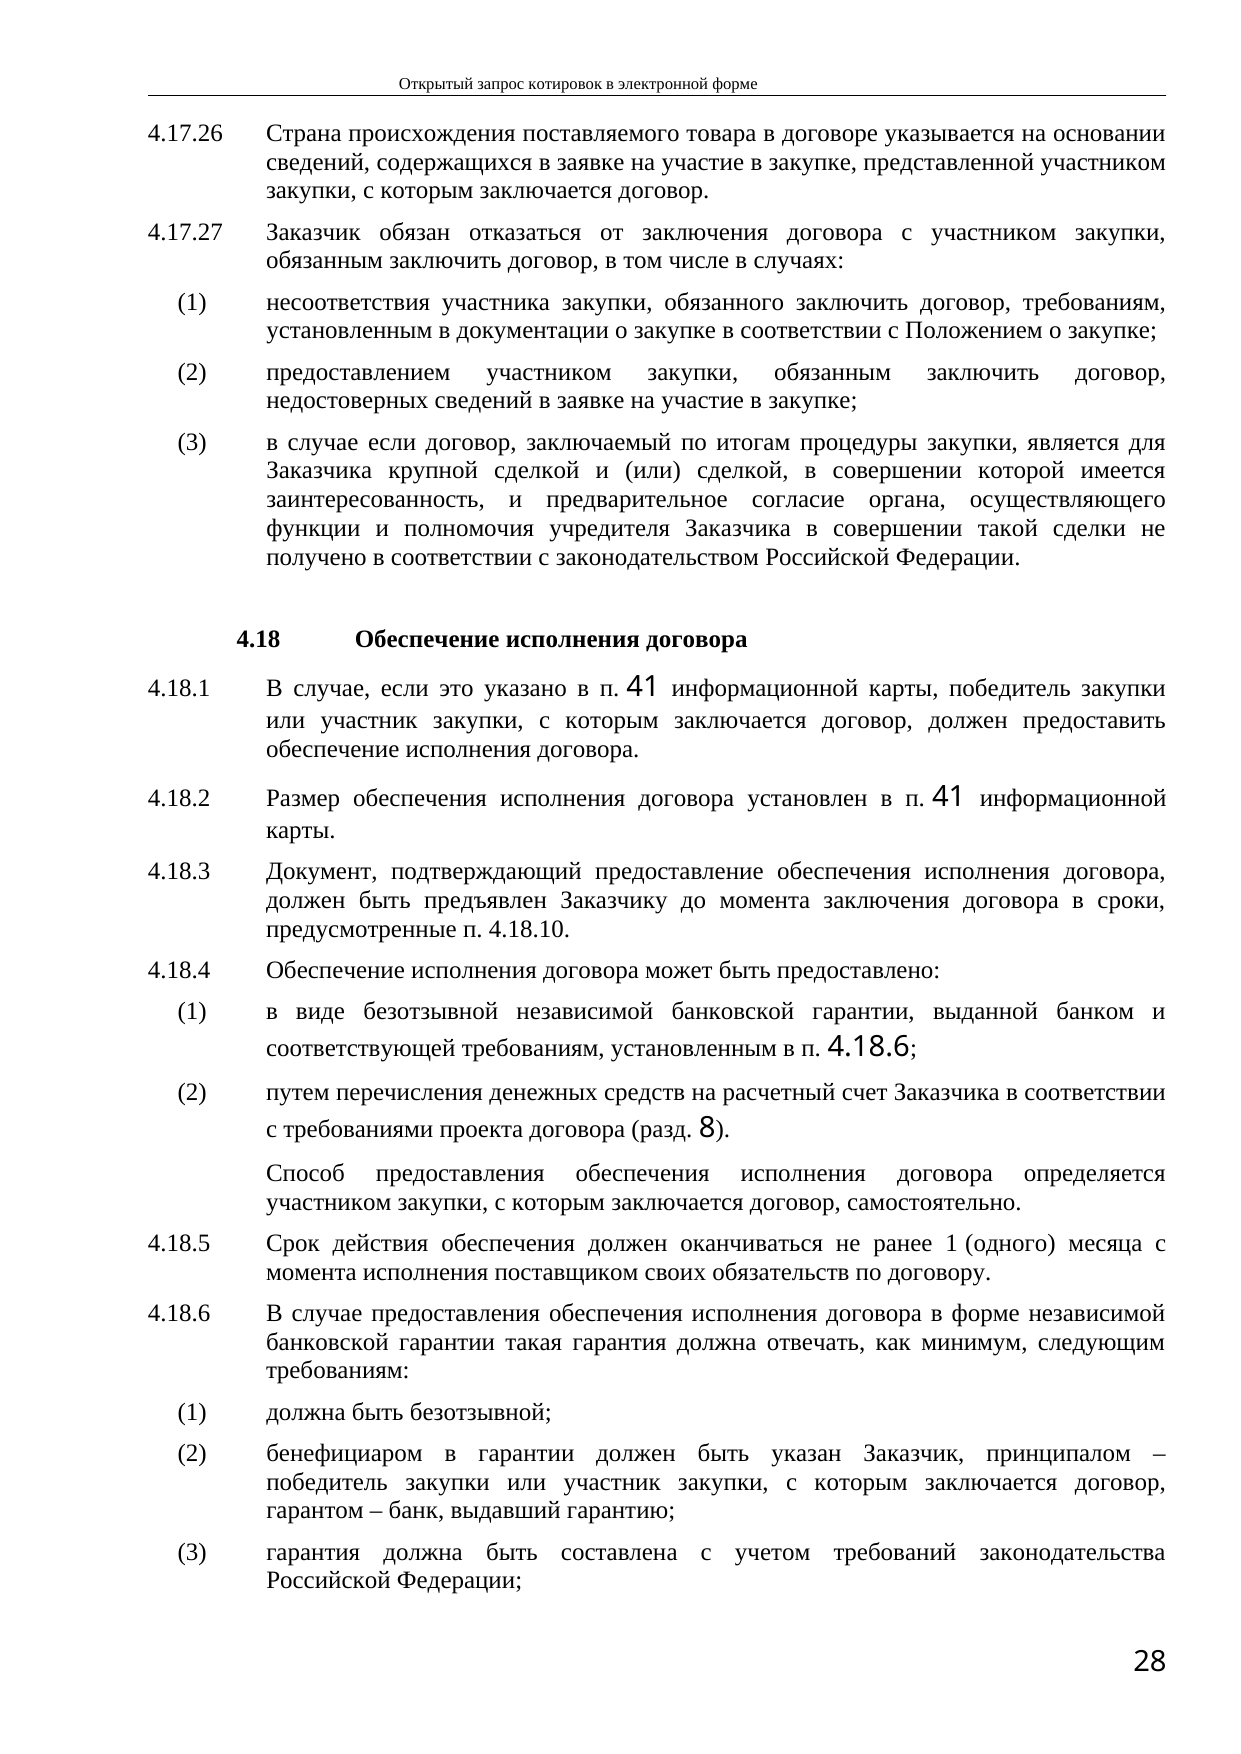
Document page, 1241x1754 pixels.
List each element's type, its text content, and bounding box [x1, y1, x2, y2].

text предоставлением участником закупки, обязанным заключить договор, недостоверных сведений в заявке на участие в закупке; [177, 357, 1166, 414]
text должна быть безотзывной; [177, 1397, 1166, 1426]
text в виде безотзывной независимой банковской гарантии, выданной банком и соответствующей требованиям, установленным в п. 4.18.6; [177, 996, 1166, 1065]
text Срок действия обеспечения должен оканчиваться не ранее 1 (одного) месяца с момента исполнения поставщиком своих обязательств по договору. [148, 1228, 1166, 1286]
text бенефициаром в гарантии должен быть указан Заказчик, принципалом – победитель закупки или участник закупки, с которым заключается договор, гарантом – банк, выдавший гарантию; [177, 1438, 1166, 1524]
text Способ предоставления обеспечения исполнения договора определяется участником закупки, с которым заключается договор, самостоятельно. [148, 1158, 1166, 1216]
text Обеспечение исполнения договора может быть предоставлено: [148, 955, 1166, 984]
text в случае если договор, заключаемый по итогам процедуры закупки, является для Заказчика крупной сделкой и (или) сделкой, в совершении которой имеется заинтересованность, и предварительное согласие органа, осуществляющего функции и полномочия учредителя Заказчика в совершении такой сделки не получено в соответствии с законодательством Российской Федерации. [177, 427, 1166, 571]
text В случае предоставления обеспечения исполнения договора в форме независимой банковской гарантии такая гарантия должна отвечать, как минимум, следующим требованиям: [148, 1298, 1166, 1384]
text В случае, если это указано в п. 35 информационной карты, победитель закупки или участник закупки, с которым заключается договор, должен предоставить обеспечение исполнения договора. [148, 666, 1166, 763]
text Размер обеспечения исполнения договора установлен в п. 35 информационной карты. [148, 775, 1166, 844]
text Заказчик обязан отказаться от заключения договора с участником закупки, обязанным заключить договор, в том числе в случаях: [148, 217, 1166, 274]
text Документ, подтверждающий предоставление обеспечения исполнения договора, должен быть предъявлен Заказчику до момента заключения договора в сроки, предусмотренные п. 4.18.10. [148, 856, 1166, 942]
text гарантия должна быть составлена с учетом требований законодательства Российской Федерации; [177, 1537, 1166, 1594]
text путем перечисления денежных средств на расчетный счет Заказчика в соответствии с требованиями проекта договора (разд. 8). [177, 1077, 1166, 1146]
text Обеспечение исполнения договора [236, 624, 1166, 653]
text Страна происхождения поставляемого товара в договоре указывается на основании сведений, содержащихся в заявке на участие в закупке, представленной участником закупки, с которым заключается договор. [148, 118, 1166, 204]
text несоответствия участника закупки, обязанного заключить договор, требованиям, установленным в документации о закупке в соответствии с Положением о закупке; [177, 287, 1166, 344]
